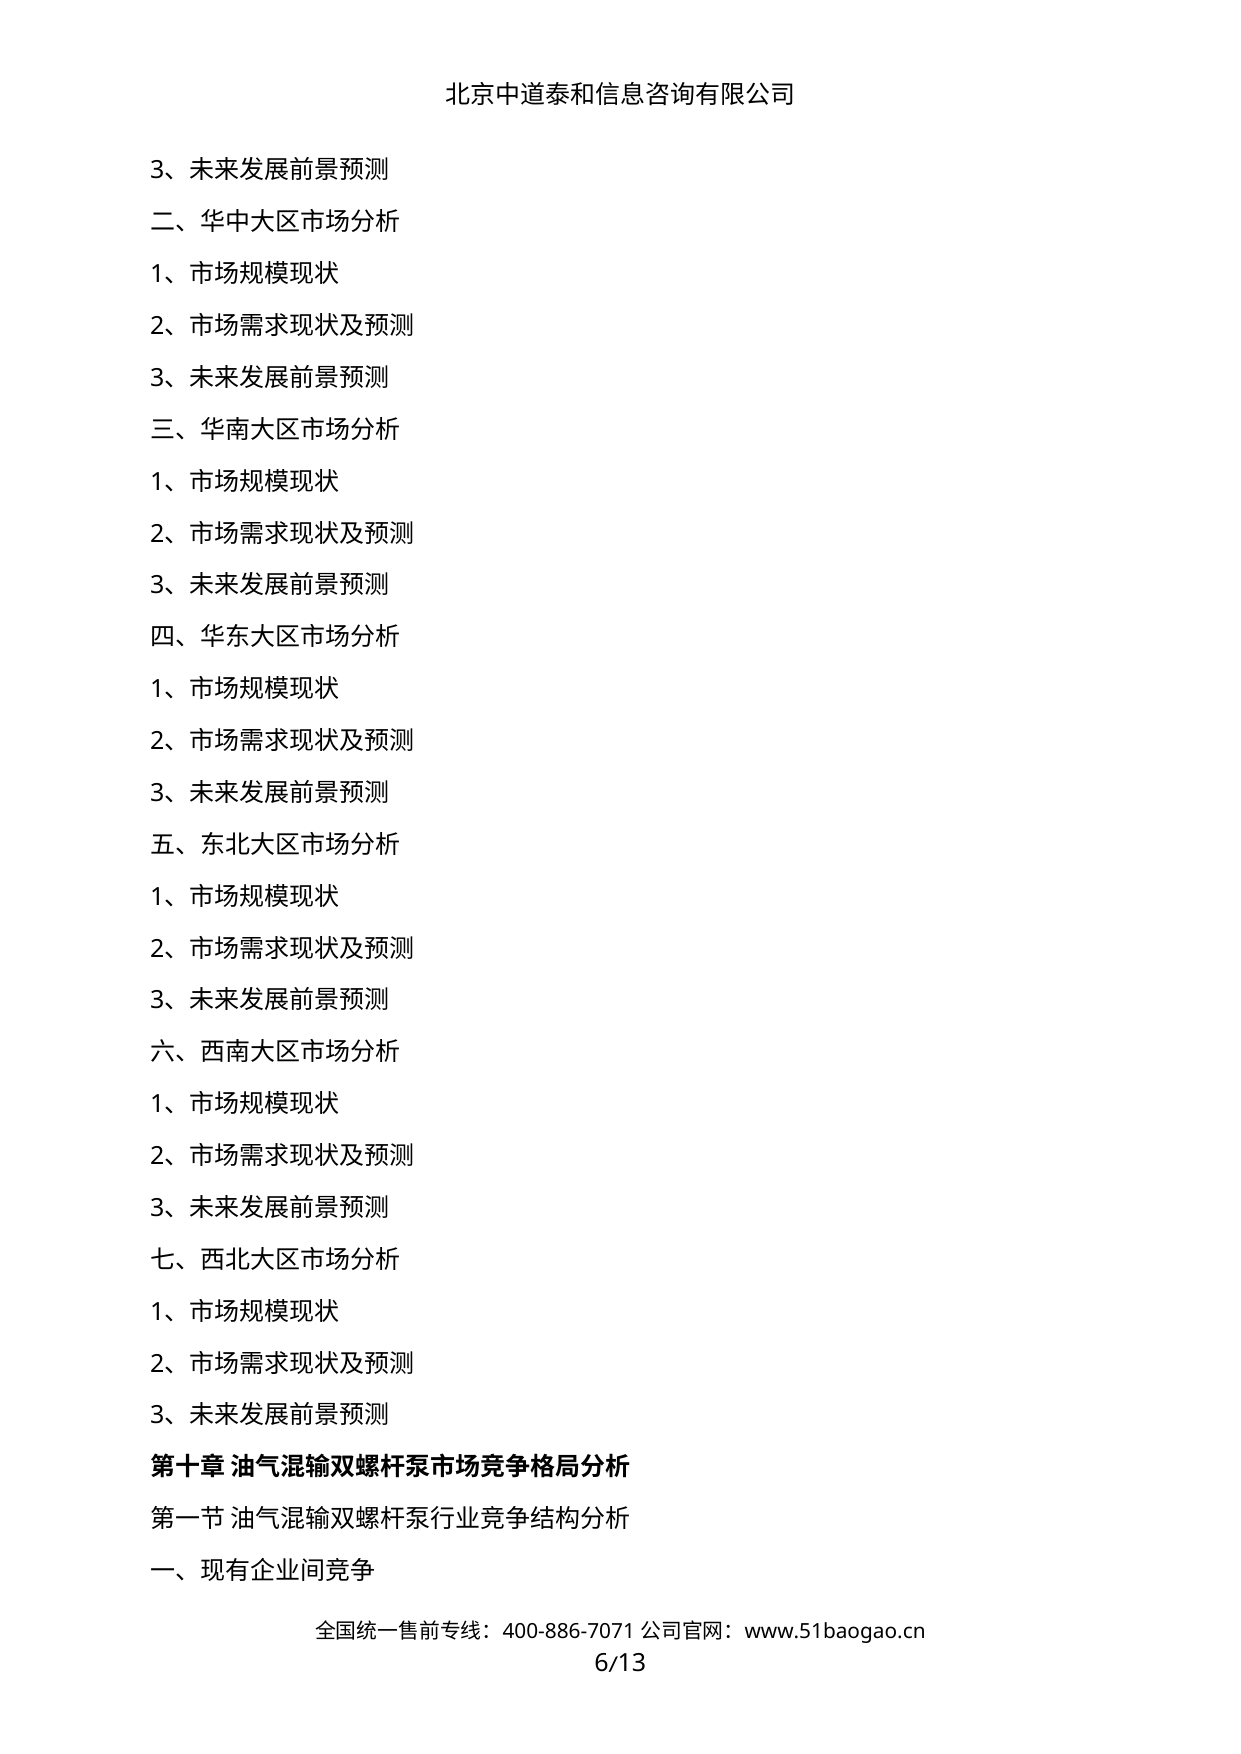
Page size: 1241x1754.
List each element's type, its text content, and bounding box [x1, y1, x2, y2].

text 3、未来发展前景预测 [150, 150, 1090, 186]
text 1、市场规模现状 [150, 669, 1090, 705]
text 2、市场需求现状及预测 [150, 513, 1090, 549]
text 六、西南大区市场分析 [150, 1032, 1090, 1068]
text 1、市场规模现状 [150, 254, 1090, 290]
text 1、市场规模现状 [150, 1084, 1090, 1120]
text 3、未来发展前景预测 [150, 357, 1090, 394]
text 二、华中大区市场分析 [150, 202, 1090, 238]
text 四、华东大区市场分析 [150, 617, 1090, 653]
text 3、未来发展前景预测 [150, 565, 1090, 601]
text 第一节 油气混输双螺杆泵行业竞争结构分析 [150, 1499, 1090, 1535]
text 1、市场规模现状 [150, 876, 1090, 912]
text 七、西北大区市场分析 [150, 1239, 1090, 1276]
text 3、未来发展前景预测 [150, 1395, 1090, 1431]
text 2、市场需求现状及预测 [150, 721, 1090, 757]
text 1、市场规模现状 [150, 461, 1090, 497]
text 2、市场需求现状及预测 [150, 306, 1090, 342]
text 2、市场需求现状及预测 [150, 1343, 1090, 1379]
text 2、市场需求现状及预测 [150, 928, 1090, 964]
text 第十章 油气混输双螺杆泵市场竞争格局分析 [150, 1447, 1090, 1483]
text 1、市场规模现状 [150, 1291, 1090, 1327]
text 3、未来发展前景预测 [150, 980, 1090, 1016]
text 3、未来发展前景预测 [150, 1187, 1090, 1224]
text 三、华南大区市场分析 [150, 409, 1090, 446]
text 五、东北大区市场分析 [150, 824, 1090, 861]
text 3、未来发展前景预测 [150, 772, 1090, 809]
text 一、现有企业间竞争 [150, 1551, 1090, 1587]
text 2、市场需求现状及预测 [150, 1136, 1090, 1172]
